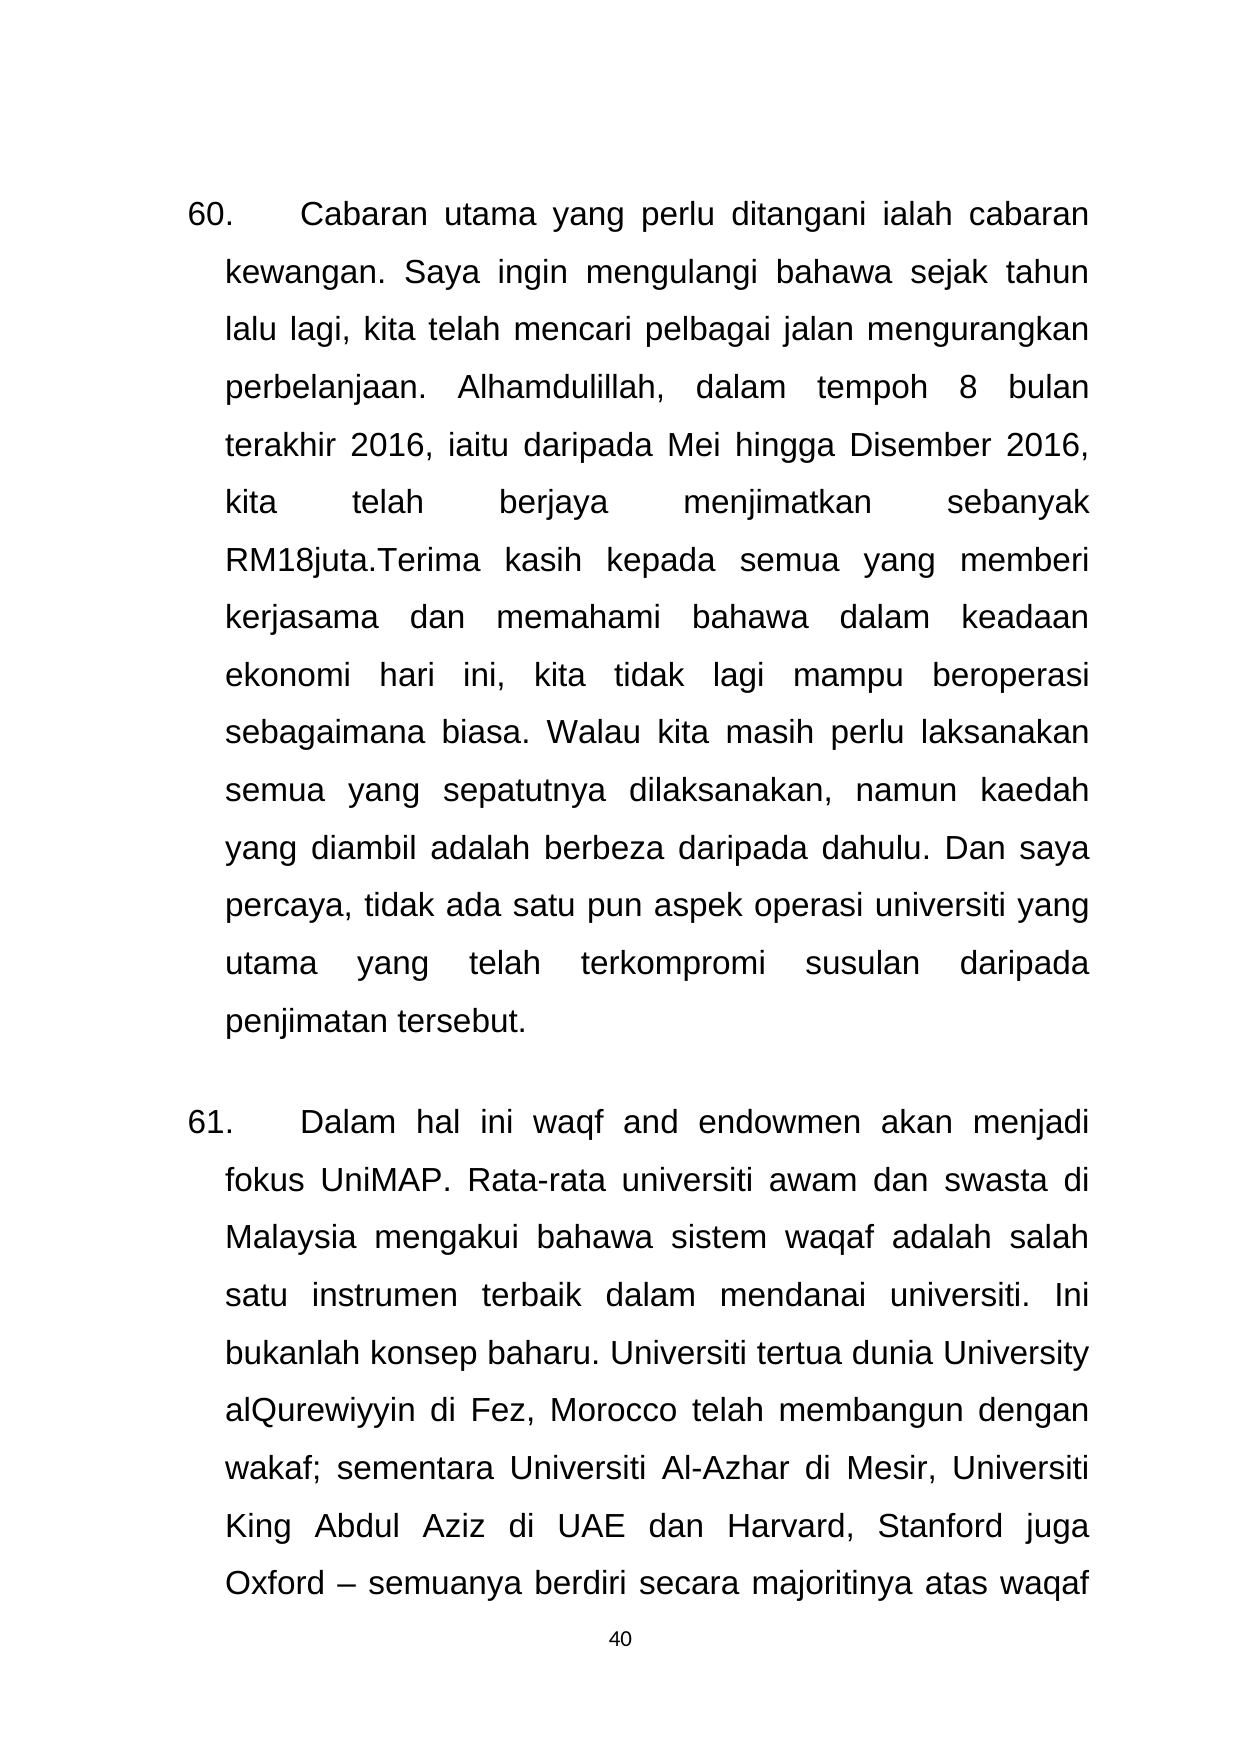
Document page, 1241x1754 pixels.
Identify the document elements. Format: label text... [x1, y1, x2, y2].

list Cabaran utama yang perlu ditangani ialah cabaran kewangan. Saya ingin mengulangi bahawa sejak tahun lalu lagi, kita telah mencari pelbagai jalan mengurangkan perbelanjaan. Alhamdulillah, dalam tempoh 8 bulan terakhir 2016, iaitu daripada Mei hingga Disember 2016, kita telah berjaya menjimatkan sebanyak RM18juta.Terima kasih kepada semua yang memberi kerjasama dan memahami bahawa dalam keadaan ekonomi hari ini, kita tidak lagi mampu beroperasi sebagaimana biasa. Walau kita masih perlu laksanakan semua yang sepatutnya dilaksanakan, namun kaedah yang diambil adalah berbeza daripada dahulu. Dan saya percaya, tidak ada satu pun aspek operasi universiti yang utama yang telah terkompromi susulan daripada penjimatan tersebut. [187, 194, 1090, 1039]
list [187, 1102, 1090, 1602]
